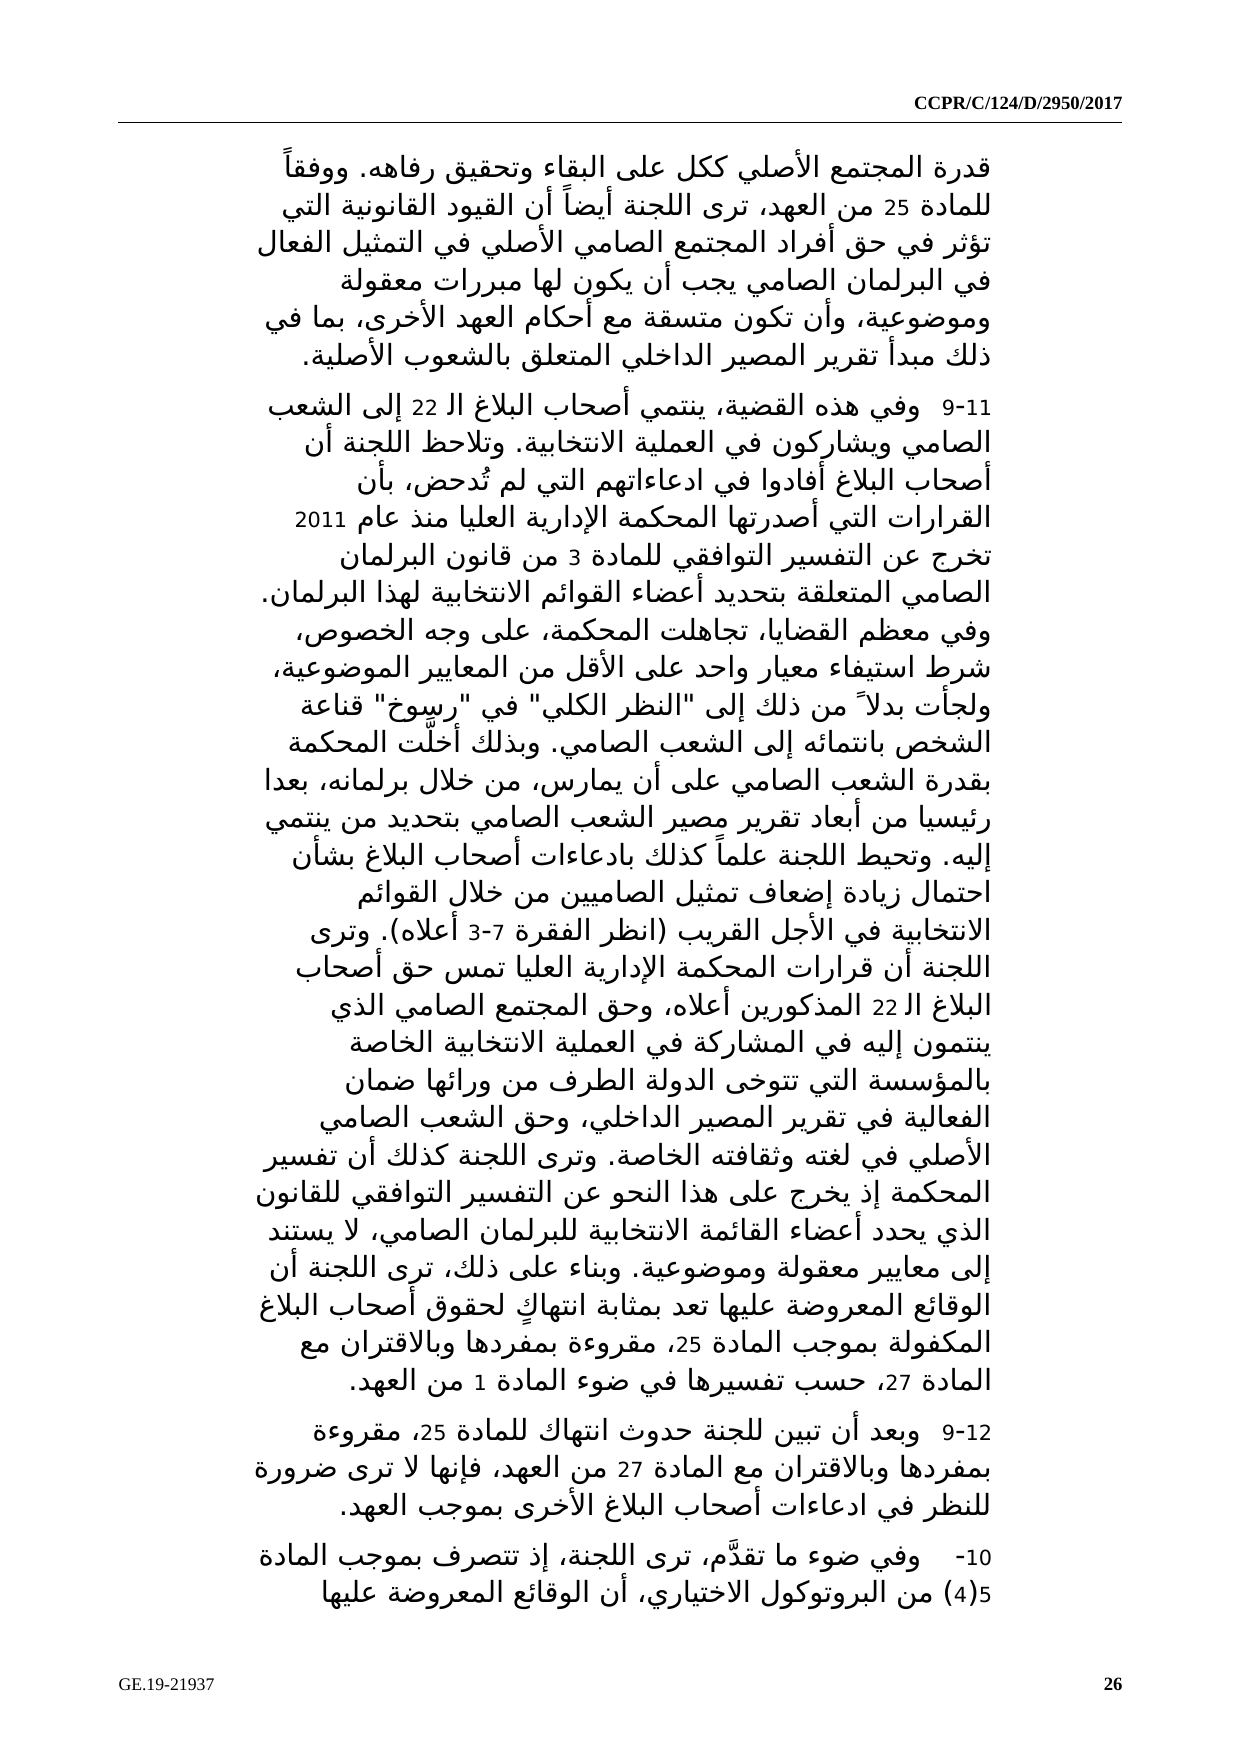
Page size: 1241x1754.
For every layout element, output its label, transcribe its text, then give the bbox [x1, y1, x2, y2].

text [248, 148, 992, 373]
text 9-11 وفي هذه القضية، ينتمي أصحاب البلاغ ال‍ 22 إلى الشعب الصامي ويشاركون في العملية الانتخابية. وتلاحظ اللجنة أن أصحاب البلاغ أفادوا في ادعاءاتهم التي لم تُدحض، بأن القرارات التي أصدرتها المحكمة الإدارية العليا منذ عام 2011 تخرج عن التفسير التوافقي للمادة 3 من قانون البرلمان الصامي المتعلقة بتحديد أعضاء القوائم الانتخابية لهذا البرلمان. وفي معظم القضايا، تجاهلت المحكمة، على وجه الخصوص، شرط استيفاء معيار واحد على الأقل من المعايير الموضوعية، ولجأت بدلا ً من ذلك إلى "النظر الكلي" في "رسوخ" قناعة الشخص بانتمائه إلى الشعب الصامي. وبذلك أخلَّت المحكمة بقدرة الشعب الصامي على أن يمارس، من خلال برلمانه، بعدا رئيسيا من أبعاد تقرير مصير الشعب الصامي بتحديد من ينتمي إليه. وتحيط اللجنة علماً كذلك بادعاءات أصحاب البلاغ بشأن احتمال زيادة إضعاف تمثيل الصاميين من خلال القوائم الانتخابية في الأجل القريب (انظر الفقرة 7-3 أعلاه). وترى اللجنة أن قرارات المحكمة الإدارية العليا تمس حق أصحاب البلاغ ال‍ 22 المذكورين أعلاه، وحق المجتمع الصامي الذي ينتمون إليه في المشاركة في العملية الانتخابية الخاصة بالمؤسسة التي تتوخى الدولة الطرف من ورائها ضمان الفعالية في تقرير المصير الداخلي، وحق الشعب الصامي الأصلي في لغته وثقافته الخاصة. وترى اللجنة كذلك أن تفسير المحكمة إذ يخرج على هذا النحو عن التفسير التوافقي للقانون الذي يحدد أعضاء القائمة الانتخابية للبرلمان الصامي، لا يستند إلى معايير معقولة وموضوعية. وبناء على ذلك، ترى اللجنة أن الوقائع المعروضة عليها تعد بمثابة انتهاكٍ لحقوق أصحاب البلاغ المكفولة بموجب المادة 25، مقروءة بمفردها وبالاقتران مع المادة 27، حسب تفسيرها في ضوء المادة 1 من العهد. [248, 385, 992, 1398]
text 9-12 وبعد أن تبين للجنة حدوث انتهاك للمادة 25، مقروءة بمفردها وبالاقتران مع المادة 27 من العهد، فإنها لا ترى ضرورة للنظر في ادعاءات أصحاب البلاغ الأخرى بموجب العهد. [248, 1410, 992, 1523]
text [248, 1535, 992, 1610]
